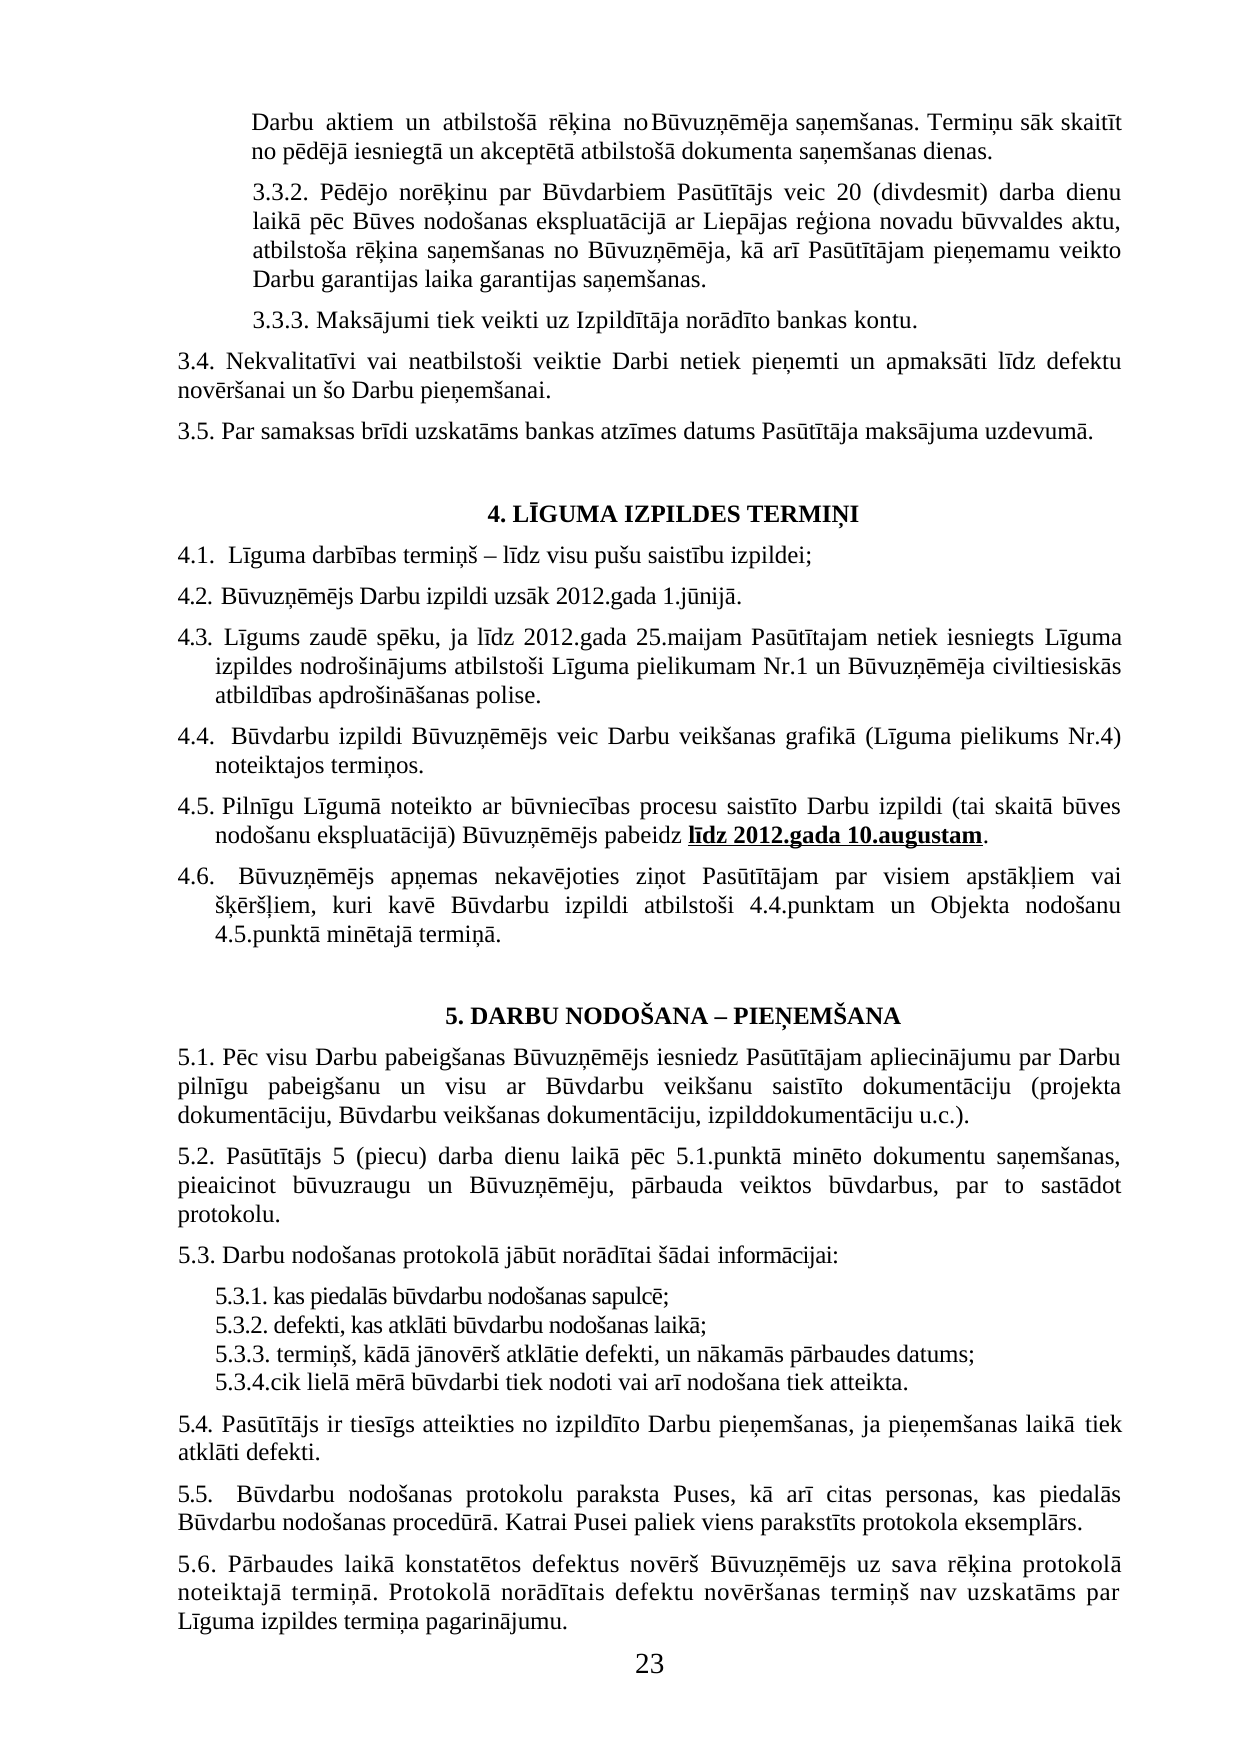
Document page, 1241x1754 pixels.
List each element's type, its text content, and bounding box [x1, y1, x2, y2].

list Būvuzņēmējs apņemas nekavējoties ziņot Pasūtītājam par visiem apstākļiem vai šķēršļiem, kuri kavē Būvdarbu izpildi atbilstoši 4.4.punktam un Objekta nodošanu 4.5.punktā minētajā termiņā. [177, 861, 1122, 947]
text 5.3.3. termiņš, kādā jānovērš atklātie defekti, un nākamās pārbaudes datums; [215, 1339, 1122, 1367]
text 5.2. Pasūtītājs 5 (piecu) darba dienu laikā pēc 5.1.punktā minēto dokumentu saņemšanas, pieaicinot būvuzraugu un Būvuzņēmēju, pārbauda veiktos būvdarbus, par to sastādot protokolu. [177, 1141, 1122, 1227]
text 5. DARBU NODOŠANA – PIEŅEMŠANA [224, 1001, 1122, 1030]
list Būvuzņēmējs Darbu izpildi uzsāk 2012.gada 1.jūnijā. [177, 581, 1122, 610]
list Pilnīgu Līgumā noteikto ar būvniecības procesu saistīto Darbu izpildi (tai skaitā būves nodošanu ekspluatācijā) Būvuzņēmējs pabeidz līdz 2012.gada 10.augustam. [177, 791, 1122, 849]
text 5.1. Pēc visu Darbu pabeigšanas Būvuzņēmējs iesniedz Pasūtītājam apliecinājumu par Darbu pilnīgu pabeigšanu un visu ar Būvdarbu veikšanu saistīto dokumentāciju (projekta dokumentāciju, Būvdarbu veikšanas dokumentāciju, izpilddokumentāciju u.c.). [177, 1042, 1122, 1129]
list Līgums zaudē spēku, ja līdz 2012.gada 25.maijam Pasūtītajam netiek iesniegts Līguma izpildes nodrošinājums atbilstoši Līguma pielikumam Nr.1 un Būvuzņēmēja civiltiesiskās atbildības apdrošināšanas polise. [177, 622, 1122, 709]
text 5.6. Pārbaudes laikā konstatētos defektus novērš Būvuzņēmējs uz sava rēķina protokolā noteiktajā termiņā. Protokolā norādītais defektu novēršanas termiņš nav uzskatāms par Līguma izpildes termiņa pagarinājumu. [177, 1549, 1122, 1635]
text 4. LĪGUMA IZPILDES TERMIŅI [224, 499, 1122, 527]
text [251, 107, 1122, 165]
list Būvdarbu izpildi Būvuzņēmējs veic Darbu veikšanas grafikā (Līguma pielikums Nr.4) noteiktajos termiņos. [177, 721, 1122, 779]
text 5.4. Pasūtītājs ir tiesīgs atteikties no izpildīto Darbu pieņemšanas, ja pieņemšanas laikā tiek atklāti defekti. [178, 1409, 1122, 1466]
text 5.3. Darbu nodošanas protokolā jābūt norādītai šādai informācijai: [178, 1240, 1122, 1269]
text 5.3.4.cik lielā mērā būvdarbi tiek nodoti vai arī nodošana tiek atteikta. [215, 1367, 1122, 1396]
text 3.3.3. Maksājumi tiek veikti uz Izpildītāja norādīto bankas kontu. [252, 305, 1122, 334]
list Līguma darbības termiņš – līdz visu pušu saistību izpildei; [177, 540, 1122, 569]
text 3.5. Par samaksas brīdi uzskatāms bankas atzīmes datums Pasūtītāja maksājuma uzdevumā. [177, 416, 1122, 445]
text 5.3.2. defekti, kas atklāti būvdarbu nodošanas laikā; [215, 1310, 1122, 1339]
text 3.3.2. Pēdējo norēķinu par Būvdarbiem Pasūtītājs veic 20 (divdesmit) darba dienu laikā pēc Būves nodošanas ekspluatācijā ar Liepājas reģiona novadu būvvaldes aktu, atbilstoša rēķina saņemšanas no Būvuzņēmēja, kā arī Pasūtītājam pieņemamu veikto Darbu garantijas laika garantijas saņemšanas. [252, 177, 1122, 292]
text 5.3.1. kas piedalās būvdarbu nodošanas sapulcē; [215, 1281, 1122, 1310]
text 3.4. Nekvalitatīvi vai neatbilstoši veiktie Darbi netiek pieņemti un apmaksāti līdz defektu novēršanai un šo Darbu pieņemšanai. [177, 346, 1122, 404]
text 5.5. Būvdarbu nodošanas protokolu paraksta Puses, kā arī citas personas, kas piedalās Būvdarbu nodošanas procedūrā. Katrai Pusei paliek viens parakstīts protokola eksemplārs. [177, 1479, 1122, 1536]
